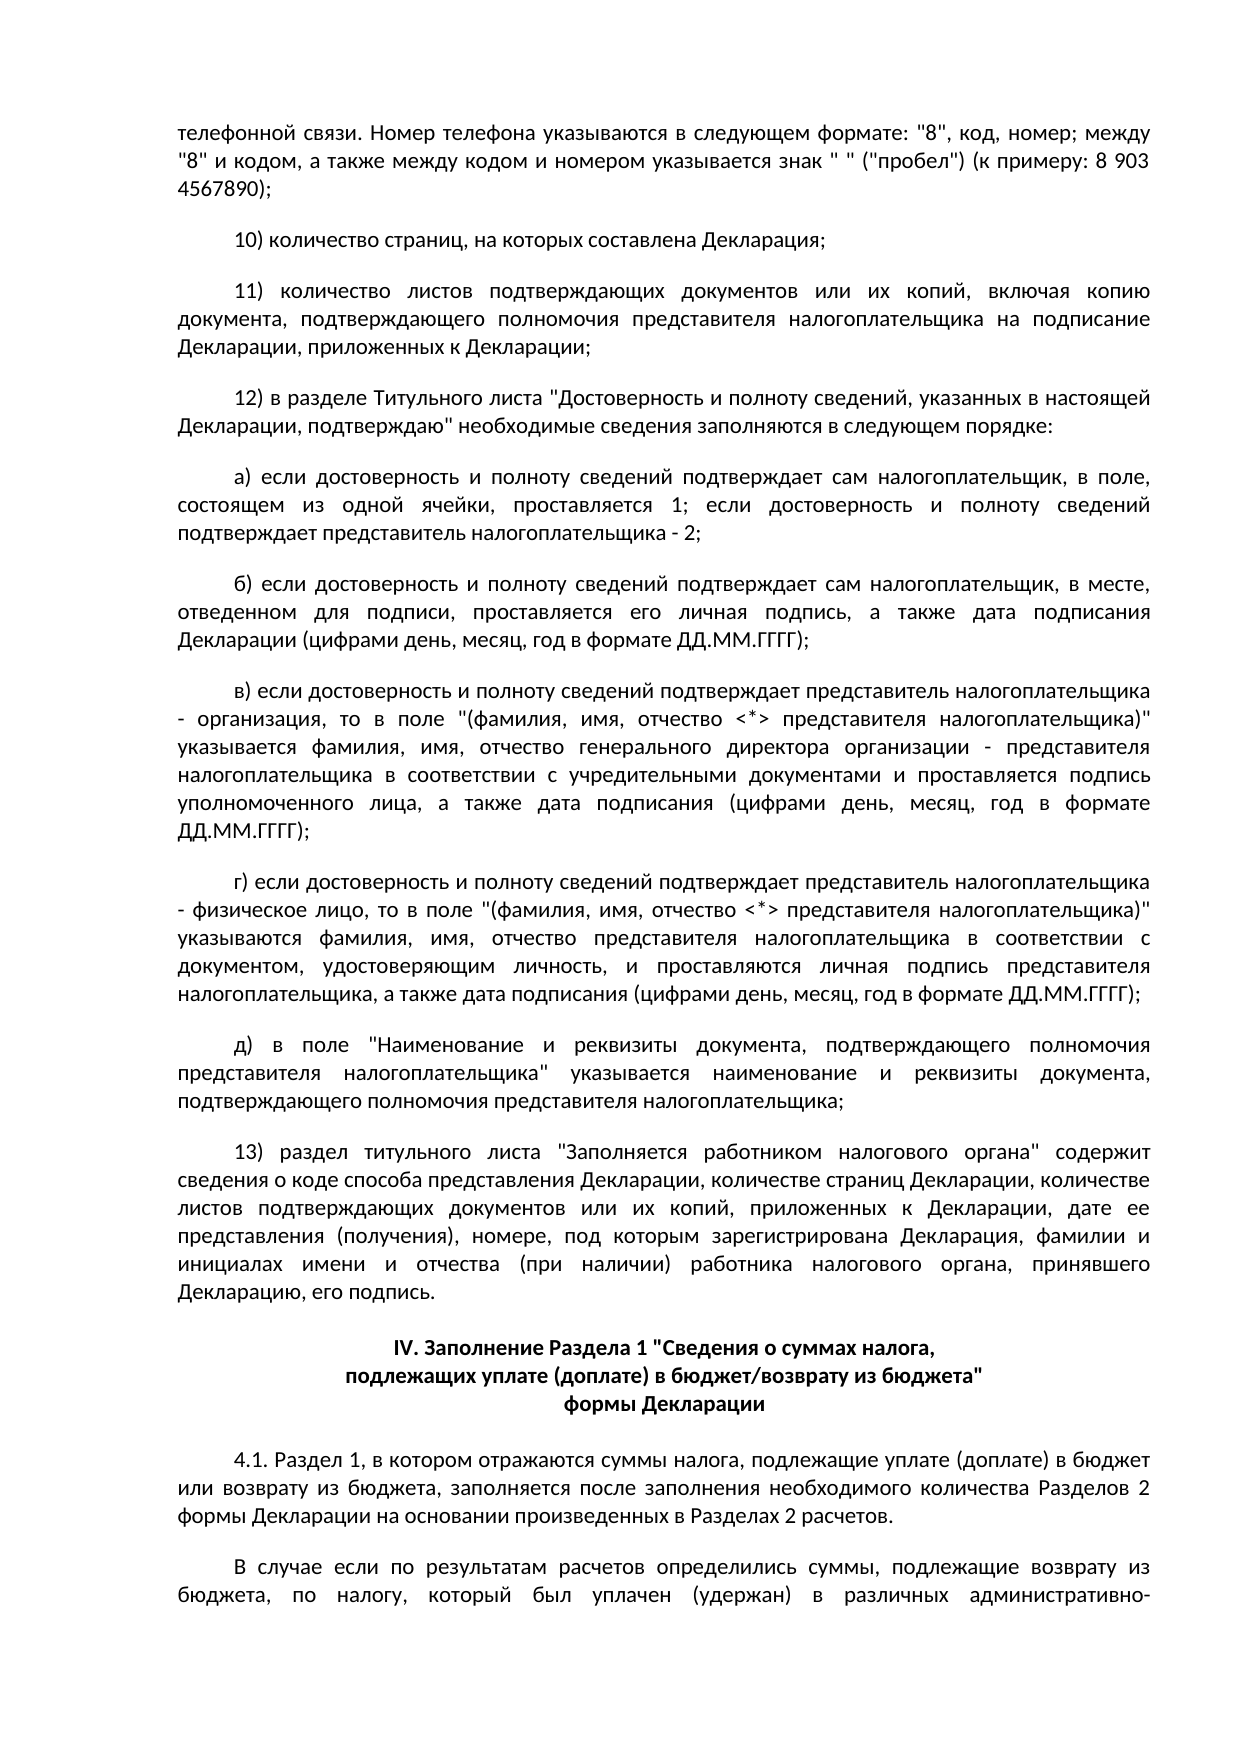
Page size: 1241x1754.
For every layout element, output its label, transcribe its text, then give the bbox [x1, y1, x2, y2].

text 4.1. Раздел 1, в котором отражаются суммы налога, подлежащие уплате (доплате) в бюджет или возврату из бюджета, заполняется после заполнения необходимого количества Разделов 2 формы Декларации на основании произведенных в Разделах 2 расчетов. [177, 1445, 1152, 1529]
text 12) в разделе Титульного листа "Достоверность и полноту сведений, указанных в настоящей Декларации, подтверждаю" необходимые сведения заполняются в следующем порядке: [177, 383, 1152, 439]
title подлежащих уплате (доплате) в бюджет/возврату из бюджета" [177, 1361, 1152, 1389]
text а) если достоверность и полноту сведений подтверждает сам налогоплательщик, в поле, состоящем из одной ячейки, проставляется 1; если достоверность и полноту сведений подтверждает представитель налогоплательщика - 2; [177, 462, 1152, 546]
title формы Декларации [177, 1389, 1152, 1417]
title IV. Заполнение Раздела 1 "Сведения о суммах налога, [177, 1333, 1152, 1361]
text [177, 1552, 1152, 1608]
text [177, 118, 1152, 202]
text г) если достоверность и полноту сведений подтверждает представитель налогоплательщика - физическое лицо, то в поле "(фамилия, имя, отчество <*> представителя налогоплательщика)" указываются фамилия, имя, отчество представителя налогоплательщика в соответствии с документом, удостоверяющим личность, и проставляются личная подпись представителя налогоплательщика, а также дата подписания (цифрами день, месяц, год в формате ДД.ММ.ГГГГ); [177, 867, 1152, 1007]
text 13) раздел титульного листа "Заполняется работником налогового органа" содержит сведения о коде способа представления Декларации, количестве страниц Декларации, количестве листов подтверждающих документов или их копий, приложенных к Декларации, дате ее представления (получения), номере, под которым зарегистрирована Декларация, фамилии и инициалах имени и отчества (при наличии) работника налогового органа, принявшего Декларацию, его подпись. [177, 1137, 1152, 1305]
text 11) количество листов подтверждающих документов или их копий, включая копию документа, подтверждающего полномочия представителя налогоплательщика на подписание Декларации, приложенных к Декларации; [177, 276, 1152, 360]
text в) если достоверность и полноту сведений подтверждает представитель налогоплательщика - организация, то в поле "(фамилия, имя, отчество <*> представителя налогоплательщика)" указывается фамилия, имя, отчество генерального директора организации - представителя налогоплательщика в соответствии с учредительными документами и проставляется подпись уполномоченного лица, а также дата подписания (цифрами день, месяц, год в формате ДД.ММ.ГГГГ); [177, 676, 1152, 844]
text б) если достоверность и полноту сведений подтверждает сам налогоплательщик, в месте, отведенном для подписи, проставляется его личная подпись, а также дата подписания Декларации (цифрами день, месяц, год в формате ДД.ММ.ГГГГ); [177, 569, 1152, 653]
text 10) количество страниц, на которых составлена Декларация; [177, 225, 1152, 253]
text д) в поле "Наименование и реквизиты документа, подтверждающего полномочия представителя налогоплательщика" указывается наименование и реквизиты документа, подтверждающего полномочия представителя налогоплательщика; [177, 1030, 1152, 1114]
